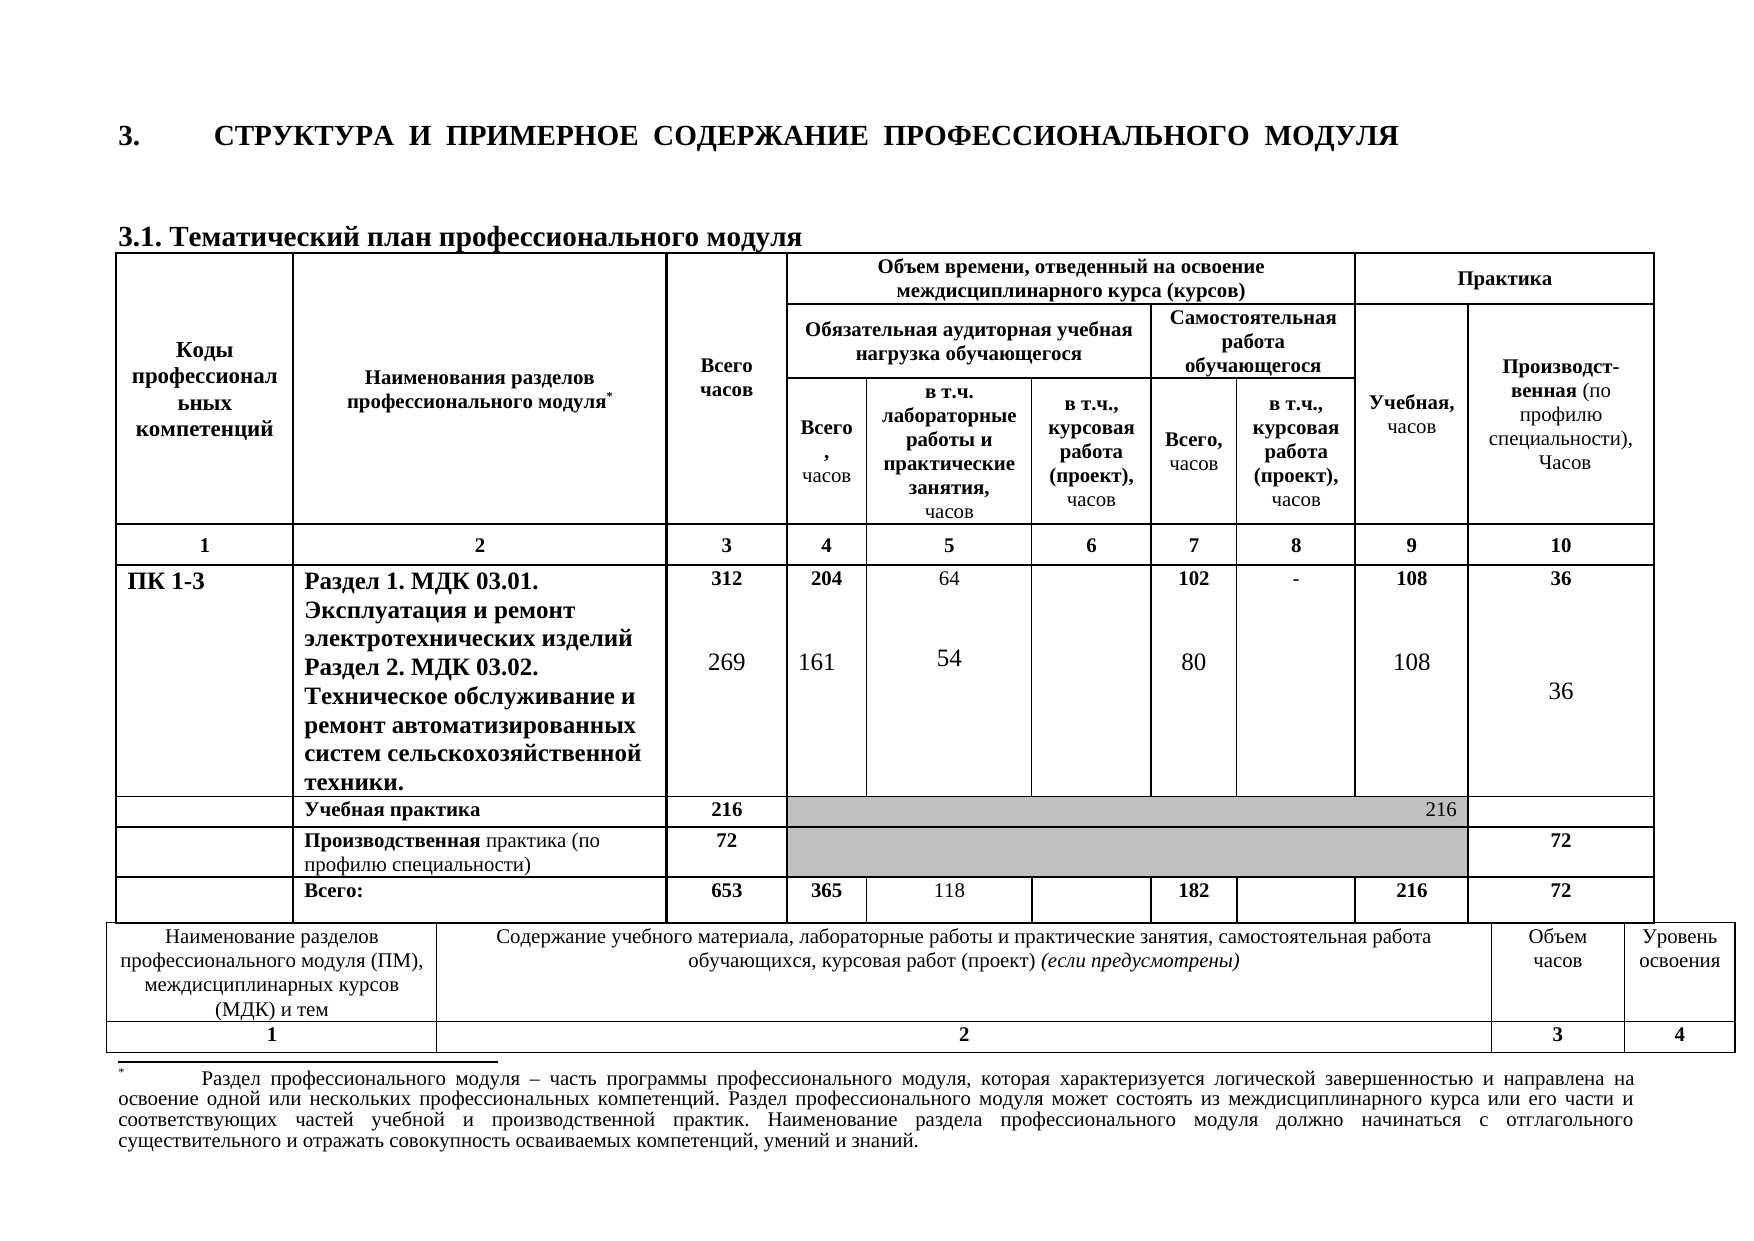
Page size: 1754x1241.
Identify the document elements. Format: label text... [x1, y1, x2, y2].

table_cell Всего, часов [1152, 379, 1236, 523]
table_cell [117, 828, 292, 876]
table_cell Раздел 1. МДК 03.01. Эксплуатация и ремонт электротехнических изделий Раздел 2. МДК 03.02. Техническое обслуживание и ремонт автоматизированных систем сельскохозяйственной техники. [294, 566, 665, 796]
table_cell 182 [1152, 878, 1236, 922]
table_cell [1032, 566, 1150, 796]
table_cell 216 [668, 797, 786, 826]
table_cell 2 [294, 525, 665, 564]
table_cell Уровень освоения [1625, 923, 1734, 1021]
table_cell [1469, 797, 1653, 826]
table_cell 4 [1625, 1022, 1734, 1052]
table_cell 365 [788, 878, 866, 922]
table_cell Всего: [294, 878, 665, 922]
table_cell Производственная практика (по профилю специальности) [294, 828, 665, 876]
table_cell 72 [1469, 878, 1653, 922]
table_cell 5 [867, 525, 1031, 564]
table_cell [1238, 878, 1354, 922]
table_cell 204 161 [788, 566, 866, 796]
table_cell 72 [668, 828, 786, 876]
table_header Наименования разделов профессионального модуля* [294, 254, 665, 523]
table_cell 2 [437, 1022, 1491, 1052]
table_cell [117, 878, 292, 922]
table_header Практика [1356, 254, 1653, 302]
table_cell Учебная, часов [1356, 305, 1467, 523]
table_cell Содержание учебного материала, лабораторные работы и практические занятия, самостоятельная работа обучающихся, курсовая работ (проект) (если предусмотрены) [437, 924, 1491, 1021]
table_cell 118 [867, 878, 1031, 922]
table_cell - [1237, 566, 1354, 796]
table_cell 6 [1032, 525, 1150, 564]
table_cell 9 [1356, 525, 1467, 564]
table_header Коды профессиональных компетенций [117, 254, 292, 523]
table_cell 102 80 [1152, 566, 1236, 796]
table_cell [117, 797, 292, 826]
table_cell 4 [788, 525, 866, 564]
table_cell 64 54 [867, 566, 1031, 796]
table_cell [1033, 878, 1150, 922]
table_cell Учебная практика [294, 797, 665, 826]
table_header Всего часов [668, 254, 786, 523]
table_cell 7 [1152, 525, 1236, 564]
table_cell Всего, часов [788, 379, 866, 523]
table_cell 653 [668, 878, 786, 922]
table_cell Наименование разделов профессионального модуля (ПМ), междисциплинарных курсов (МДК) и тем [107, 923, 436, 1021]
table_cell 1 [107, 1022, 436, 1052]
table_cell 36 36 [1469, 566, 1653, 796]
table_cell 3 [668, 525, 786, 564]
table_cell Объем часов [1492, 924, 1624, 1021]
table_cell 216 [788, 797, 1467, 826]
table_cell 108 108 [1356, 566, 1467, 796]
text 3.1. Тематический план профессионального модуля [118, 219, 1636, 252]
list СТРУКТУРА и ПРИМЕРНОЕ содержание профессионального модуля [118, 118, 1636, 152]
table_cell ПК 1-3 [117, 566, 292, 796]
table_cell 312 269 [668, 566, 786, 796]
table_cell 10 [1469, 525, 1653, 564]
table_cell 8 [1237, 525, 1354, 564]
table_cell [788, 828, 1467, 876]
table_cell Производст- венная (по профилю специальности), Часов [1469, 305, 1653, 523]
table_cell в т.ч. лабораторные работы и практические занятия, часов [867, 379, 1031, 523]
table_cell в т.ч., курсовая работа (проект), часов [1237, 379, 1354, 523]
table_cell Обязательная аудиторная учебная нагрузка обучающегося [788, 305, 1150, 377]
table_cell 1 [117, 525, 292, 564]
table_cell 72 [1469, 828, 1653, 876]
table_cell в т.ч., курсовая работа (проект), часов [1032, 379, 1150, 523]
table_cell 216 [1356, 878, 1467, 922]
table_cell Самостоятельная работа обучающегося [1152, 305, 1354, 377]
table_cell 3 [1492, 1022, 1624, 1052]
table_header Объем времени, отведенный на освоение междисциплинарного курса (курсов) [788, 254, 1354, 302]
